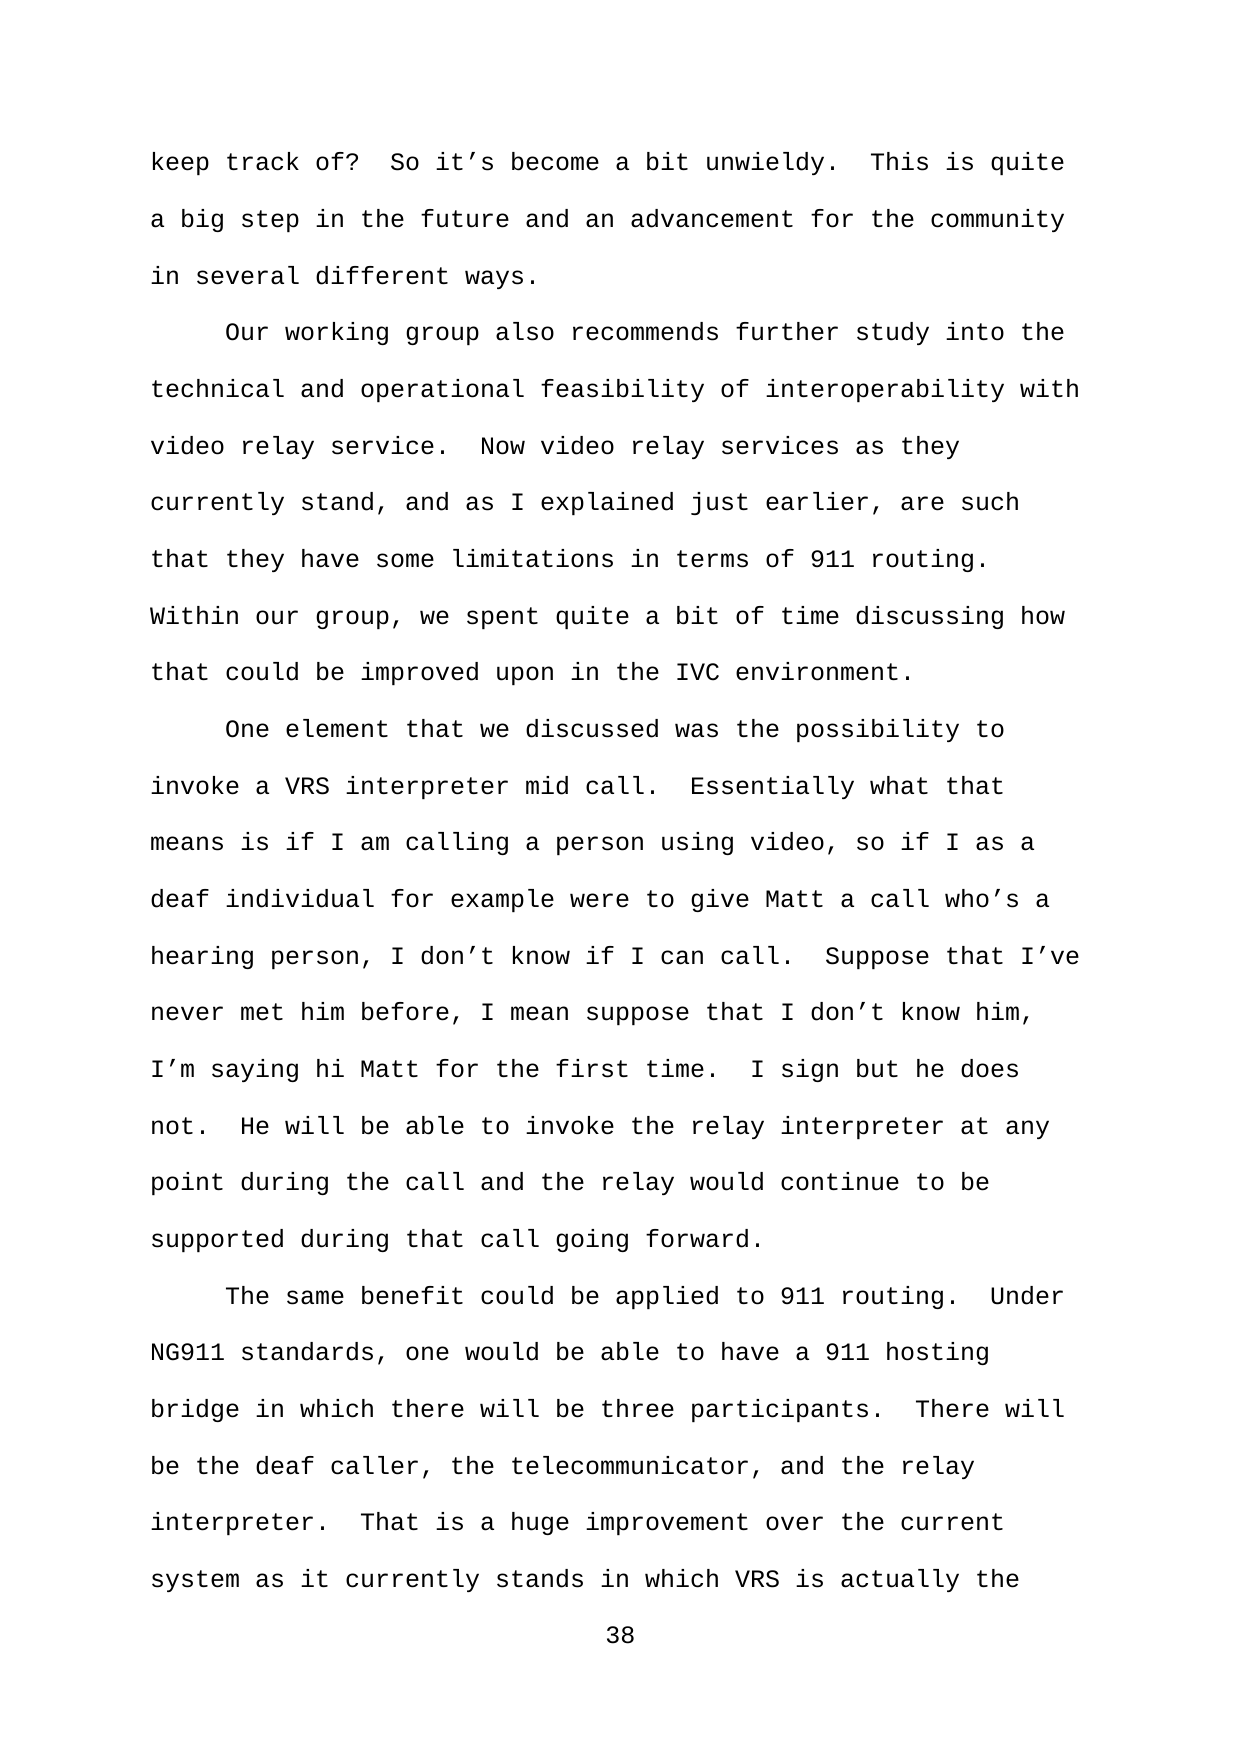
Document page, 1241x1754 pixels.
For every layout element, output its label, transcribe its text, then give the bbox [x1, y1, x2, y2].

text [150, 1283, 1090, 1595]
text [150, 150, 1090, 292]
text One element that we discussed was the possibility to invoke a VRS interpreter mid call. Essentially what that means is if I am calling a person using video, so if I as a deaf individual for example were to give Matt a call who’s a hearing person, I don’t know if I can call. Suppose that I’ve never met him before, I mean suppose that I don’t know him, I’m saying hi Matt for the first time. I sign but he does not. He will be able to invoke the relay interpreter at any point during the call and the relay would continue to be supported during that call going forward. [150, 717, 1090, 1255]
text Our working group also recommends further study into the technical and operational feasibility of interoperability with video relay service. Now video relay services as they currently stand, and as I explained just earlier, are such that they have some limitations in terms of 911 routing. Within our group, we spent quite a bit of time discussing how that could be improved upon in the IVC environment. [150, 320, 1090, 688]
